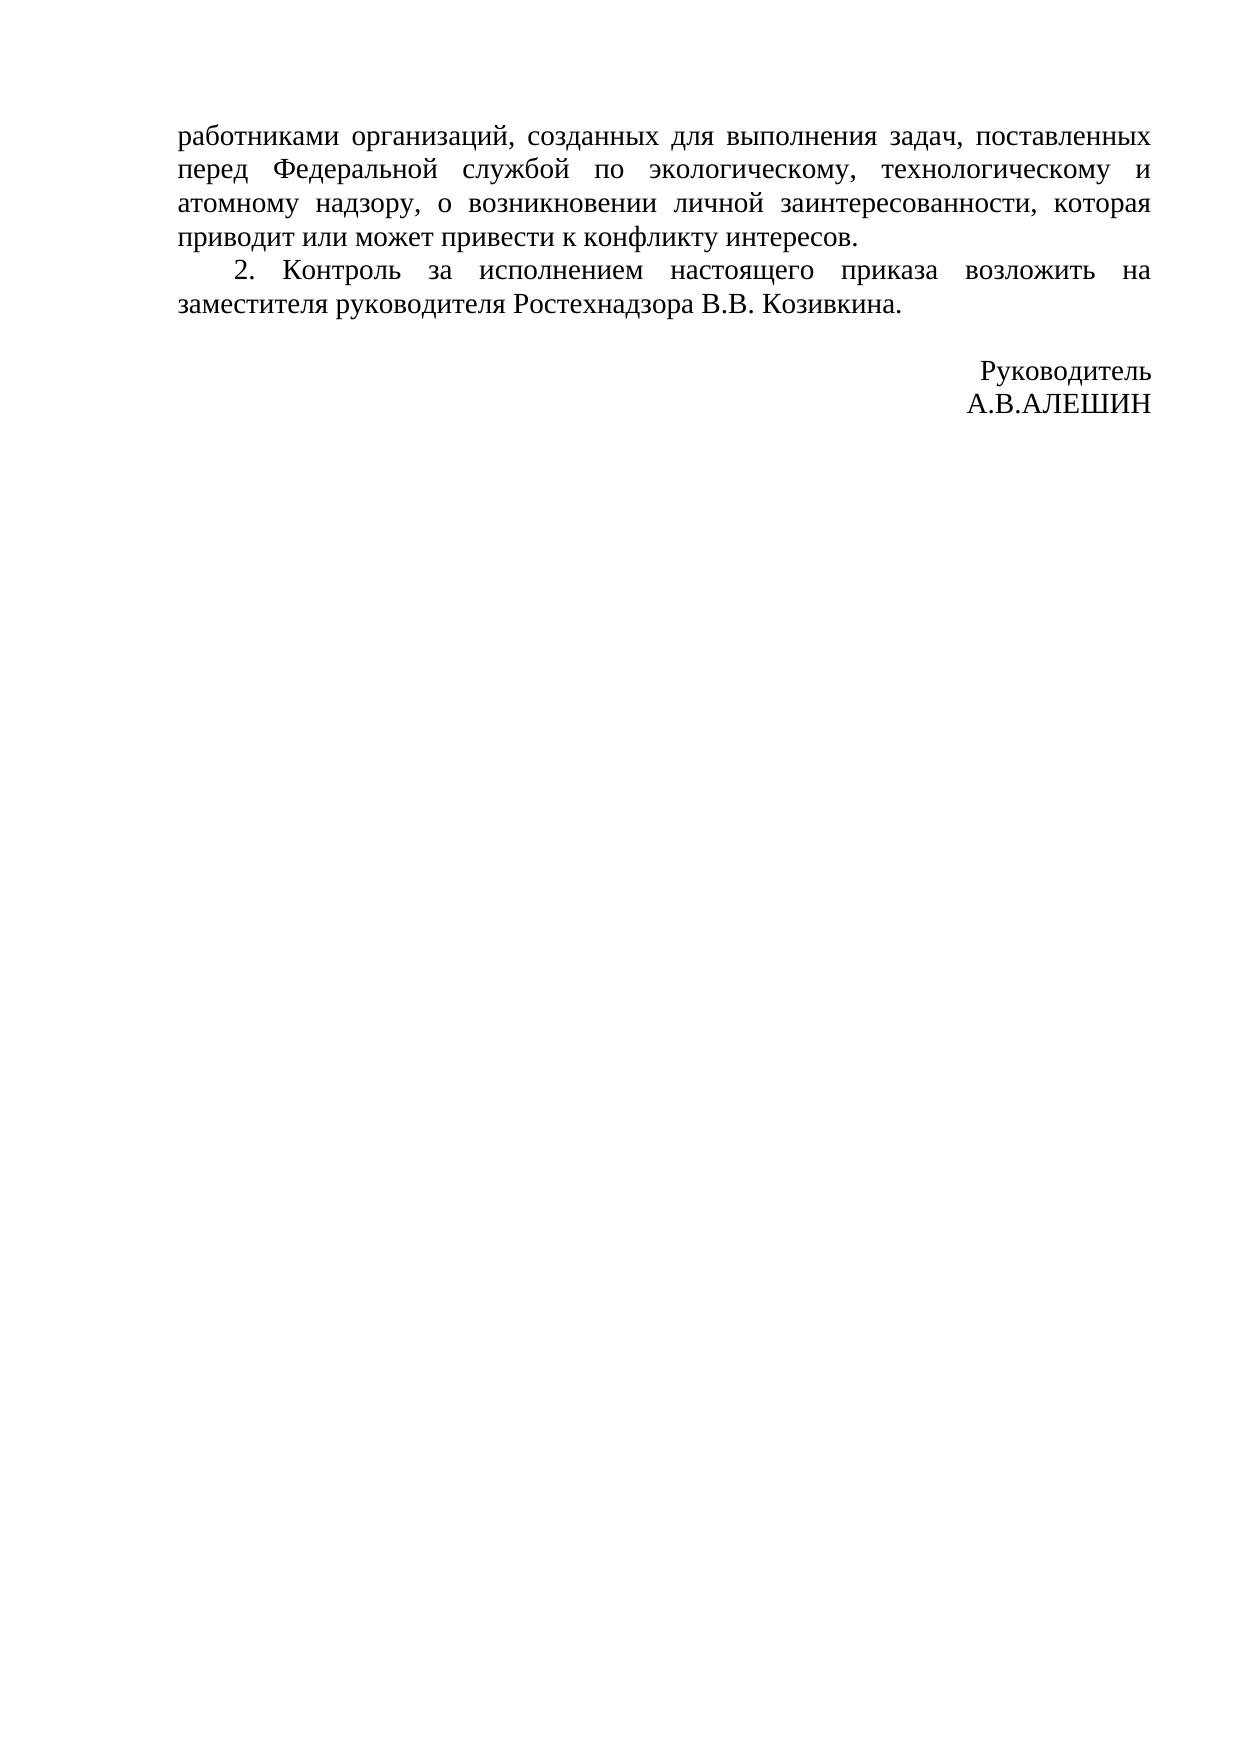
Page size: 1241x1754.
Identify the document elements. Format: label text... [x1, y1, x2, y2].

text А.В.АЛЕШИН [177, 386, 1152, 420]
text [177, 118, 1152, 252]
text 2. Контроль за исполнением настоящего приказа возложить на заместителя руководителя Ростехнадзора В.В. Козивкина. [177, 252, 1152, 319]
text Руководитель [177, 353, 1152, 386]
